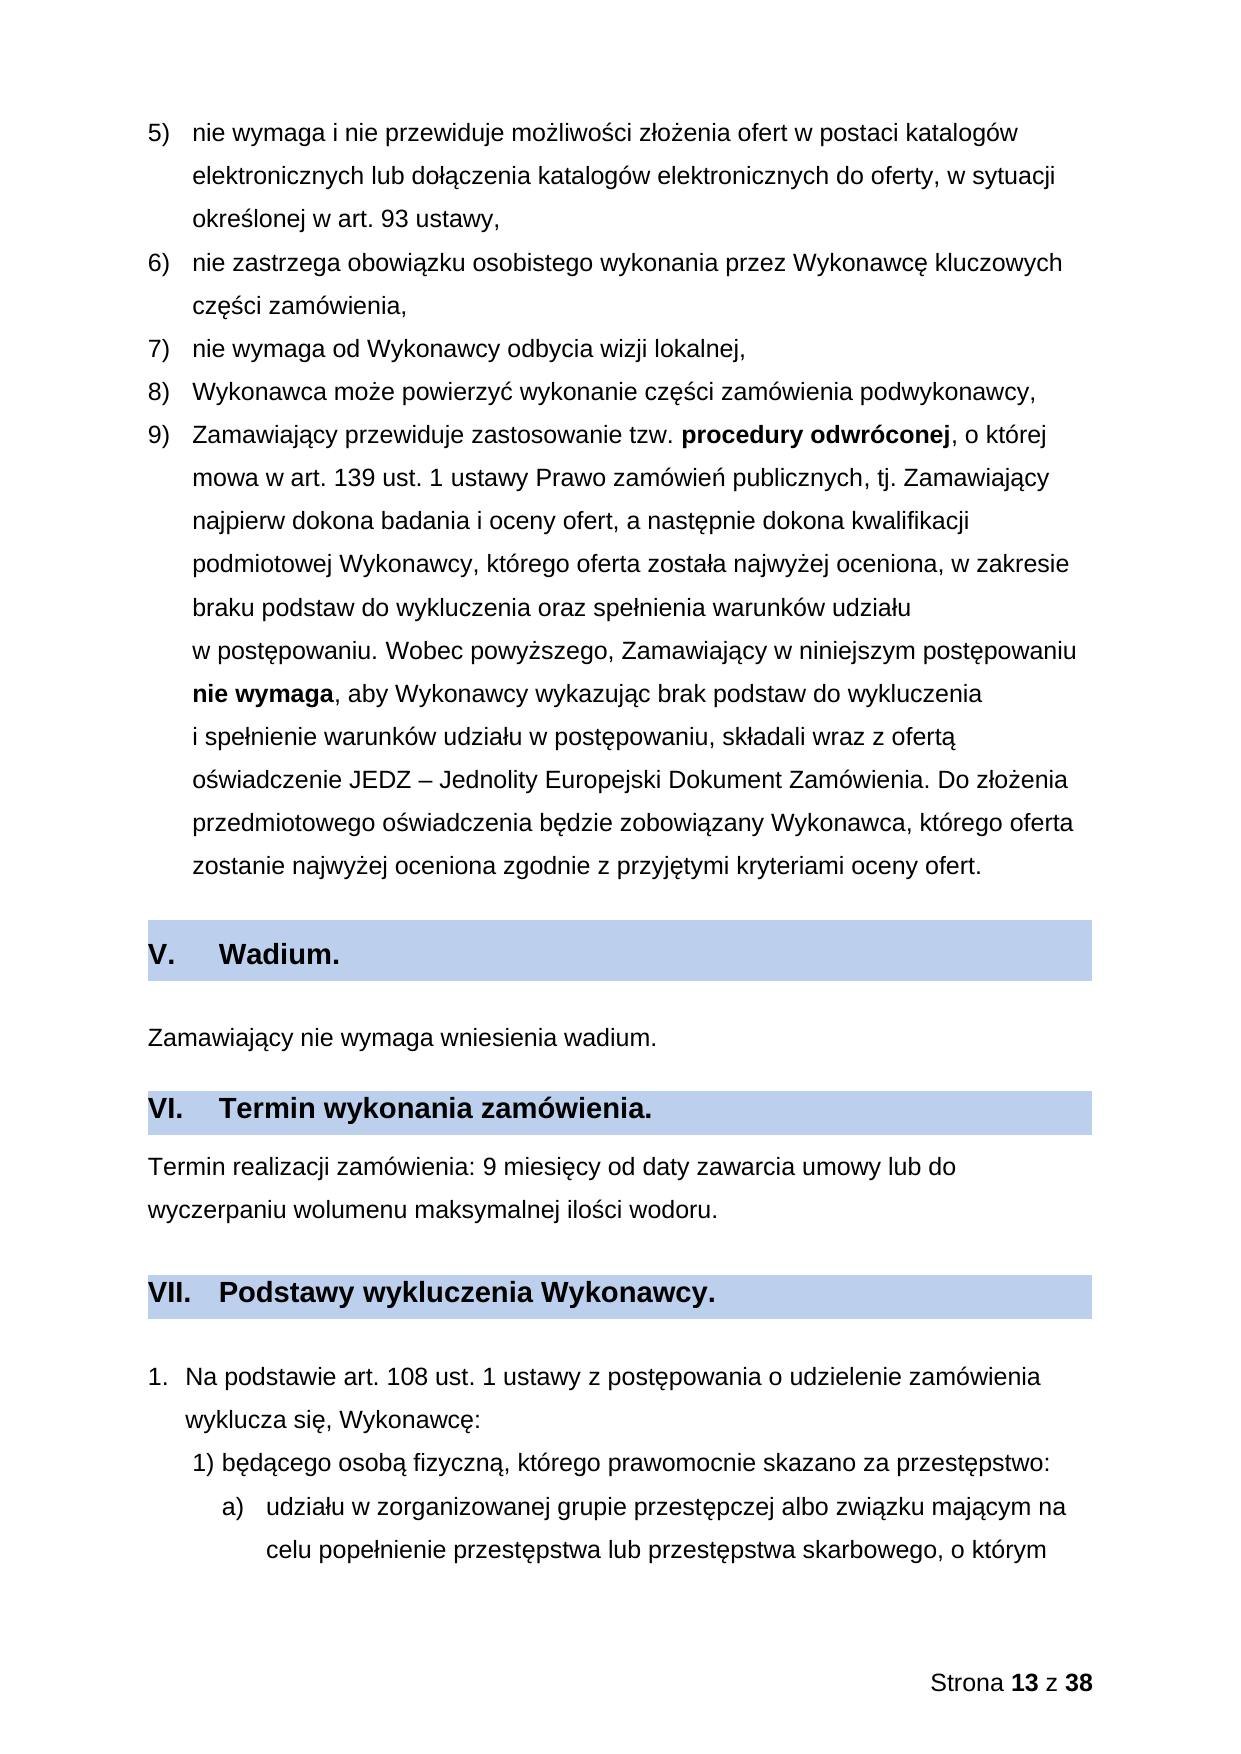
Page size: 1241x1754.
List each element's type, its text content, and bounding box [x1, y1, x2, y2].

list nie zastrzega obowiązku osobistego wykonania przez Wykonawcę kluczowych części zamówienia, [148, 247, 1092, 319]
list Zamawiający przewiduje zastosowanie tzw. procedury odwróconej, o której mowa w art. 139 ust. 1 ustawy Prawo zamówień publicznych, tj. Zamawiający najpierw dokona badania i oceny ofert, a następnie dokona kwalifikacji podmiotowej Wykonawcy, którego oferta została najwyżej oceniona, w zakresie braku podstaw do wykluczenia oraz spełnienia warunków udziału w postępowaniu. Wobec powyższego, Zamawiający w niniejszym postępowaniu nie wymaga, aby Wykonawcy wykazując brak podstaw do wykluczenia i spełnienie warunków udziału w postępowaniu, składali wraz z ofertą oświadczenie JEDZ – Jednolity Europejski Dokument Zamówienia. Do złożenia przedmiotowego oświadczenia będzie zobowiązany Wykonawca, którego oferta zostanie najwyżej oceniona zgodnie z przyjętymi kryteriami oceny ofert. [148, 420, 1092, 880]
list Termin wykonania zamówienia. [148, 1091, 1092, 1135]
list nie wymaga i nie przewiduje możliwości złożenia ofert w postaci katalogów elektronicznych lub dołączenia katalogów elektronicznych do oferty, w sytuacji określonej w art. 93 ustawy, [148, 118, 1092, 233]
list Wykonawca może powierzyć wykonanie części zamówienia podwykonawcy, [148, 377, 1092, 406]
list będącego osobą fizyczną, którego prawomocnie skazano za przestępstwo: [192, 1448, 1092, 1477]
text Zamawiający nie wymaga wniesienia wadium. [148, 1023, 1092, 1052]
list nie wymaga od Wykonawcy odbycia wizji lokalnej, [148, 334, 1092, 362]
list Wadium. [148, 920, 1092, 981]
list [222, 1492, 1092, 1563]
list Podstawy wykluczenia Wykonawcy. [148, 1275, 1092, 1319]
list Na podstawie art. 108 ust. 1 ustawy z postępowania o udzielenie zamówienia wyklucza się, Wykonawcę: [148, 1362, 1092, 1434]
text Termin realizacji zamówienia: 9 miesięcy od daty zawarcia umowy lub do wyczerpaniu wolumenu maksymalnej ilości wodoru. [148, 1152, 1092, 1223]
